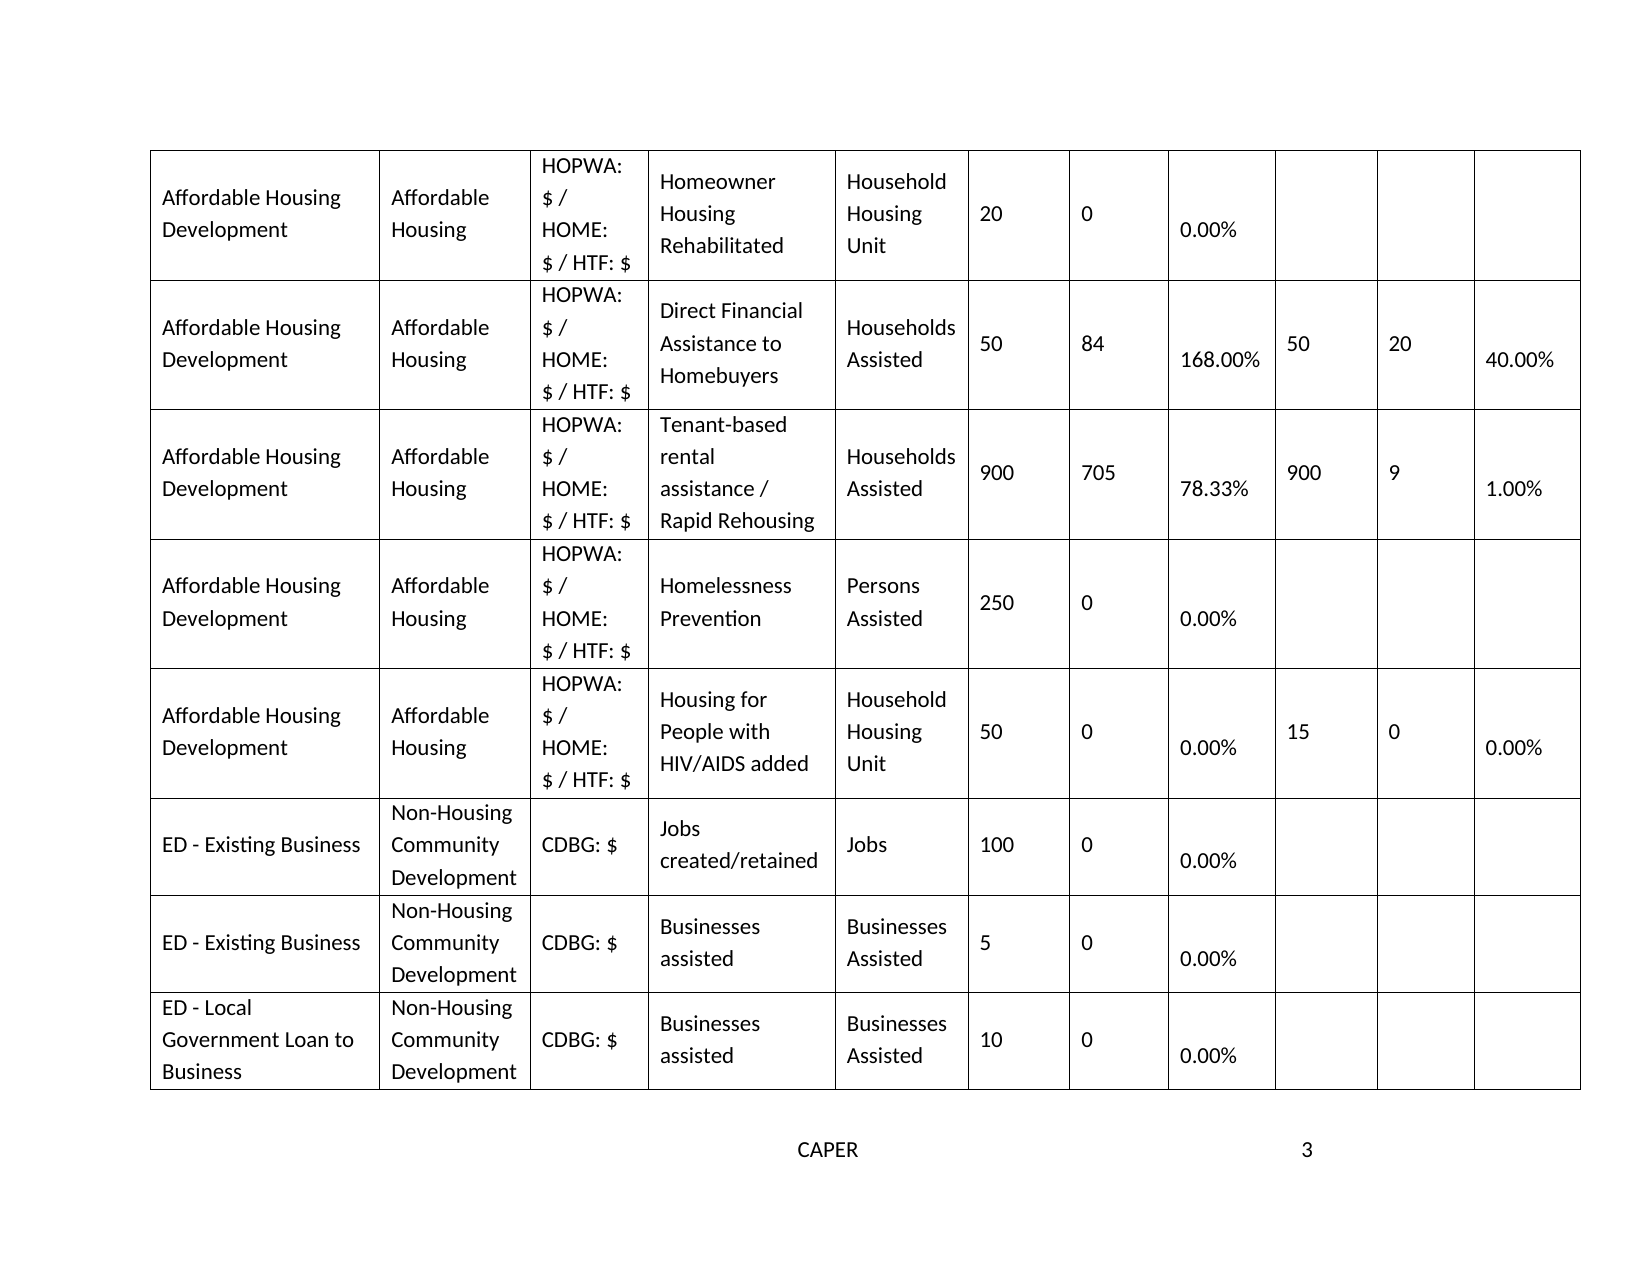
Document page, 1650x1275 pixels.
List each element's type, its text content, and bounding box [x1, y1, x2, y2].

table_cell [151, 151, 379, 279]
table_cell Jobs created/retained [649, 799, 835, 895]
table_cell Affordable Housing [380, 281, 530, 409]
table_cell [836, 151, 968, 279]
table_cell Housing for People with HIV/AIDS added [649, 669, 835, 797]
table_cell 705 [1070, 410, 1168, 538]
table_cell Households Assisted [836, 410, 968, 538]
table_cell [1276, 896, 1377, 992]
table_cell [380, 993, 530, 1089]
table_cell [1276, 151, 1377, 279]
table_cell [1378, 540, 1474, 668]
table_cell 0 [1378, 669, 1474, 797]
table_cell Affordable Housing [380, 669, 530, 797]
table_cell 5 [969, 896, 1069, 992]
table_cell 900 [969, 410, 1069, 538]
table_cell [1378, 151, 1474, 279]
table_cell 0 [1070, 151, 1168, 279]
table_cell 0 [1070, 896, 1168, 992]
table_cell 20 [969, 151, 1069, 279]
table_cell [1276, 799, 1377, 895]
table_cell Affordable Housing Development [151, 540, 379, 668]
table_cell 0.00% [1169, 540, 1275, 668]
table_cell Businesses Assisted [836, 993, 968, 1089]
table_cell 9 [1378, 410, 1474, 538]
table_cell 84 [1070, 281, 1168, 409]
table_cell 50 [969, 281, 1069, 409]
table_cell 0.00% [1169, 151, 1275, 279]
table_cell 50 [969, 669, 1069, 797]
table_cell HOPWA: $ / HOME: $ / HTF: $ [531, 540, 648, 668]
table_cell HOPWA: $ / HOME: $ / HTF: $ [531, 410, 648, 538]
table_cell Affordable Housing Development [151, 669, 379, 797]
table_cell HOPWA: $ / HOME: $ / HTF: $ [531, 281, 648, 409]
table_cell 900 [1276, 410, 1377, 538]
table_cell 1.00% [1475, 410, 1580, 538]
table_cell ED - Existing Business [151, 896, 379, 992]
table_cell 78.33% [1169, 410, 1275, 538]
table_cell 0.00% [1169, 799, 1275, 895]
table_cell CDBG: $ [531, 993, 648, 1089]
table_cell ED - Local Government Loan to Business [151, 993, 379, 1089]
table_cell 0.00% [1169, 896, 1275, 992]
table_cell Direct Financial Assistance to Homebuyers [649, 281, 835, 409]
table_cell Homeowner Housing Rehabilitated [649, 151, 835, 279]
table_cell 0.00% [1475, 669, 1580, 797]
table_cell Jobs [836, 799, 968, 895]
table_cell Non-Housing Community Development [380, 799, 530, 895]
table_cell Households Assisted [836, 281, 968, 409]
table_cell CDBG: $ [531, 896, 648, 992]
table_cell Tenant-based rental assistance / Rapid Rehousing [649, 410, 835, 538]
table_cell [1475, 151, 1580, 279]
table_cell 0 [1070, 540, 1168, 668]
table_cell Businesses assisted [649, 896, 835, 992]
table_cell Non-Housing Community Development [380, 896, 530, 992]
table_cell 250 [969, 540, 1069, 668]
table_cell 0.00% [1169, 993, 1275, 1089]
table_cell Affordable Housing [380, 151, 530, 279]
table_cell Affordable Housing Development [151, 281, 379, 409]
table_cell Businesses Assisted [836, 896, 968, 992]
table_cell [1475, 993, 1580, 1089]
table_cell Affordable Housing [380, 410, 530, 538]
table_cell [1378, 799, 1474, 895]
table_cell 0.00% [1169, 669, 1275, 797]
table_cell CDBG: $ [531, 799, 648, 895]
table_cell Household Housing Unit [836, 669, 968, 797]
table_cell [1378, 896, 1474, 992]
table_cell [1475, 799, 1580, 895]
table_cell [1475, 540, 1580, 668]
table_cell [1378, 993, 1474, 1089]
table_cell 0 [1070, 669, 1168, 797]
table_cell 0 [1070, 799, 1168, 895]
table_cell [531, 151, 648, 279]
table_cell HOPWA: $ / HOME: $ / HTF: $ [531, 669, 648, 797]
table_cell 100 [969, 799, 1069, 895]
table_cell 15 [1276, 669, 1377, 797]
table_cell Affordable Housing [380, 540, 530, 668]
table_cell Affordable Housing Development [151, 410, 379, 538]
table_cell 168.00% [1169, 281, 1275, 409]
table_cell 0 [1070, 993, 1168, 1089]
table_cell [1276, 993, 1377, 1089]
table_cell 10 [969, 993, 1069, 1089]
table_cell 40.00% [1475, 281, 1580, 409]
table_cell 50 [1276, 281, 1377, 409]
table_cell Persons Assisted [836, 540, 968, 668]
table_cell [1475, 896, 1580, 992]
table_cell 20 [1378, 281, 1474, 409]
table_cell ED - Existing Business [151, 799, 379, 895]
table_cell [1276, 540, 1377, 668]
table_cell Businesses assisted [649, 993, 835, 1089]
table_cell Homelessness Prevention [649, 540, 835, 668]
